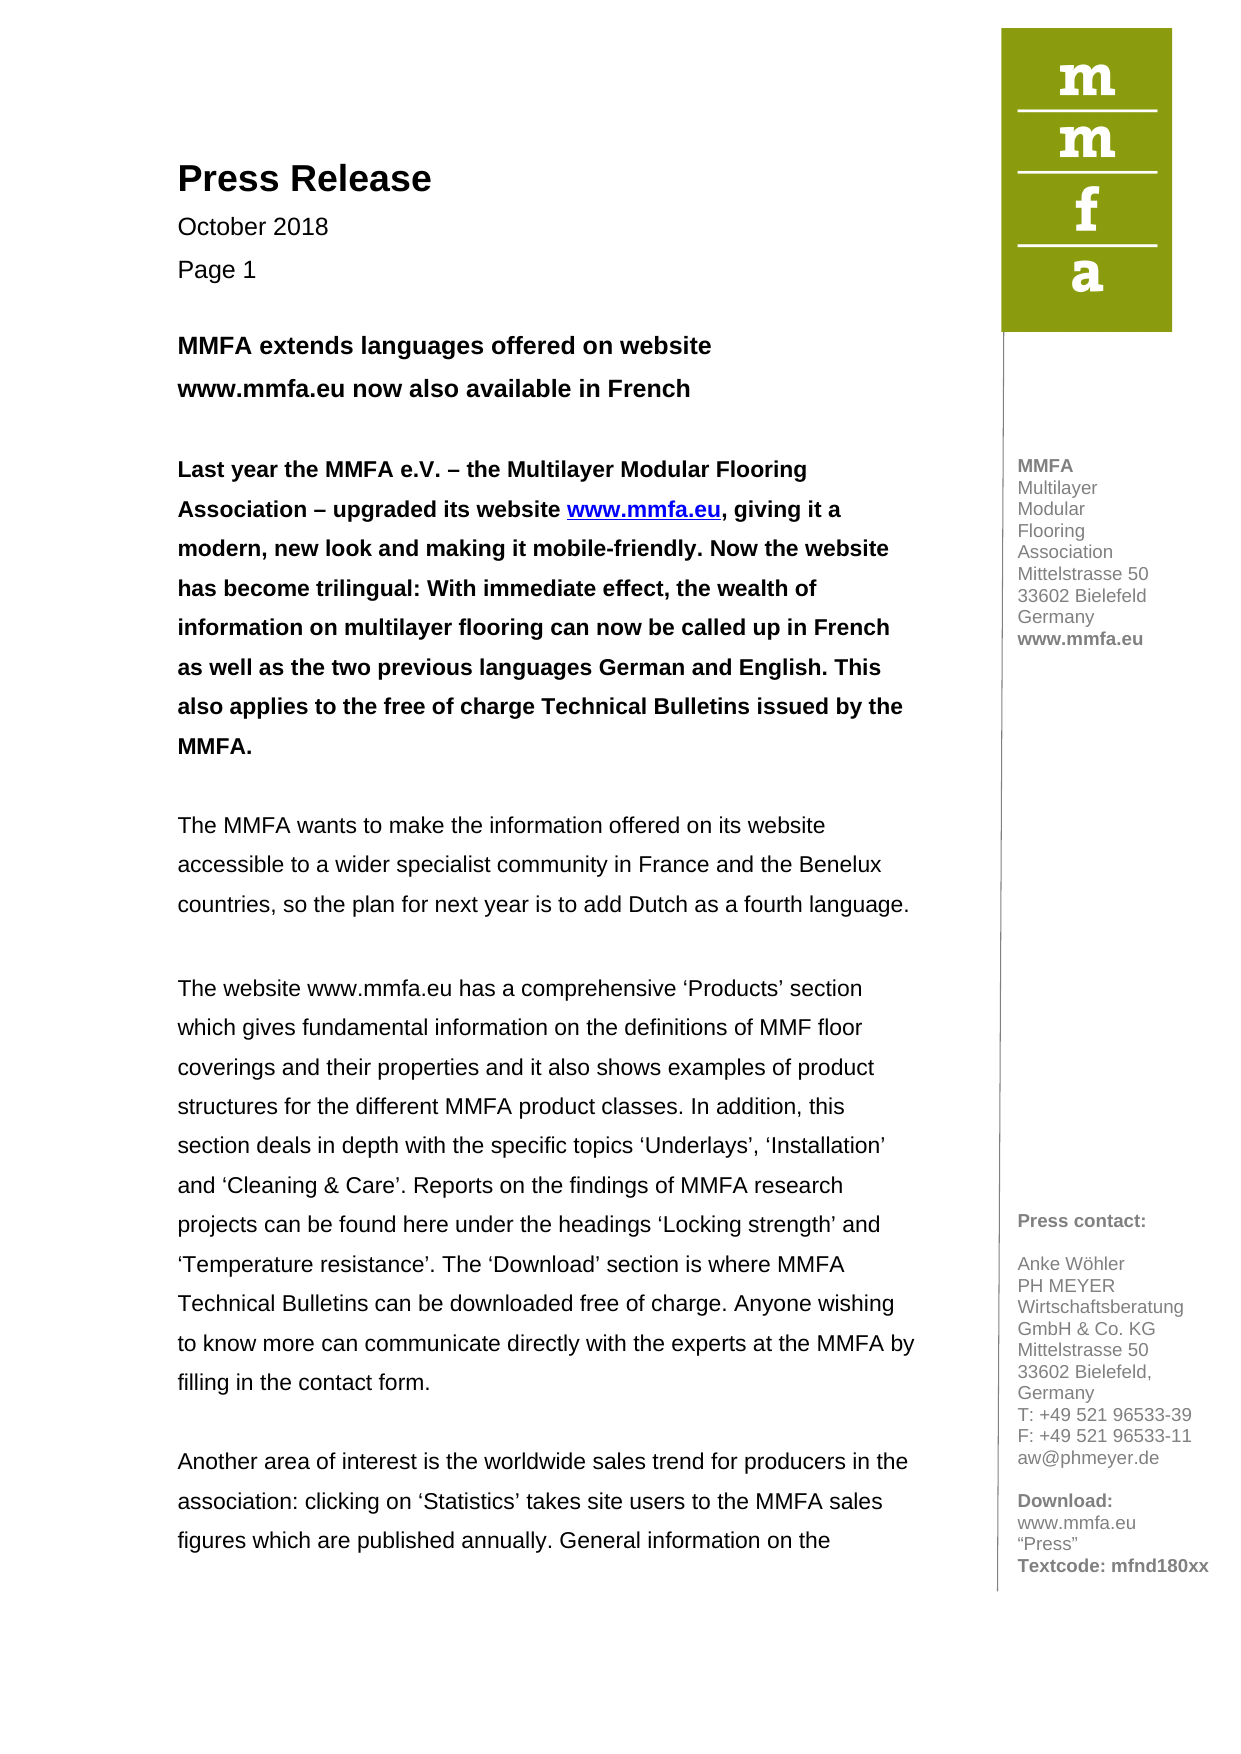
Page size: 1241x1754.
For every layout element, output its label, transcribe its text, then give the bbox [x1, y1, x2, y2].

text Last year the MMFA e.V. – the Multilayer Modular Flooring Association – upgraded its website www.mmfa.eu, giving it a modern, new look and making it mobile-friendly. Now the website has become trilingual: With immediate effect, the wealth of information on multilayer flooring can now be called up in French as well as the two previous languages German and English. This also applies to the free of charge Technical Bulletins issued by the MMFA. [177, 456, 916, 759]
text MMFA extends languages offered on website www.mmfa.eu now also available in French [177, 331, 916, 403]
text The website www.mmfa.eu has a comprehensive ‘Products’ section which gives fundamental information on the definitions of MMF floor coverings and their properties and it also shows examples of product structures for the different MMFA product classes. In addition, this section deals in depth with the specific topics ‘Underlays’, ‘Installation’ and ‘Cleaning & Care’. Reports on the findings of MMFA research projects can be found here under the headings ‘Locking strength’ and ‘Temperature resistance’. The ‘Download’ section is where MMFA Technical Bulletins can be downloaded free of charge. Anyone wishing to know more can communicate directly with the experts at the MMFA by filling in the contact form. [177, 974, 916, 1396]
text The MMFA wants to make the information offered on its website accessible to a wider specialist community in France and the Benelux countries, so the plan for next year is to add Dutch as a fourth language. [177, 812, 916, 960]
picture [1001, 28, 1173, 332]
